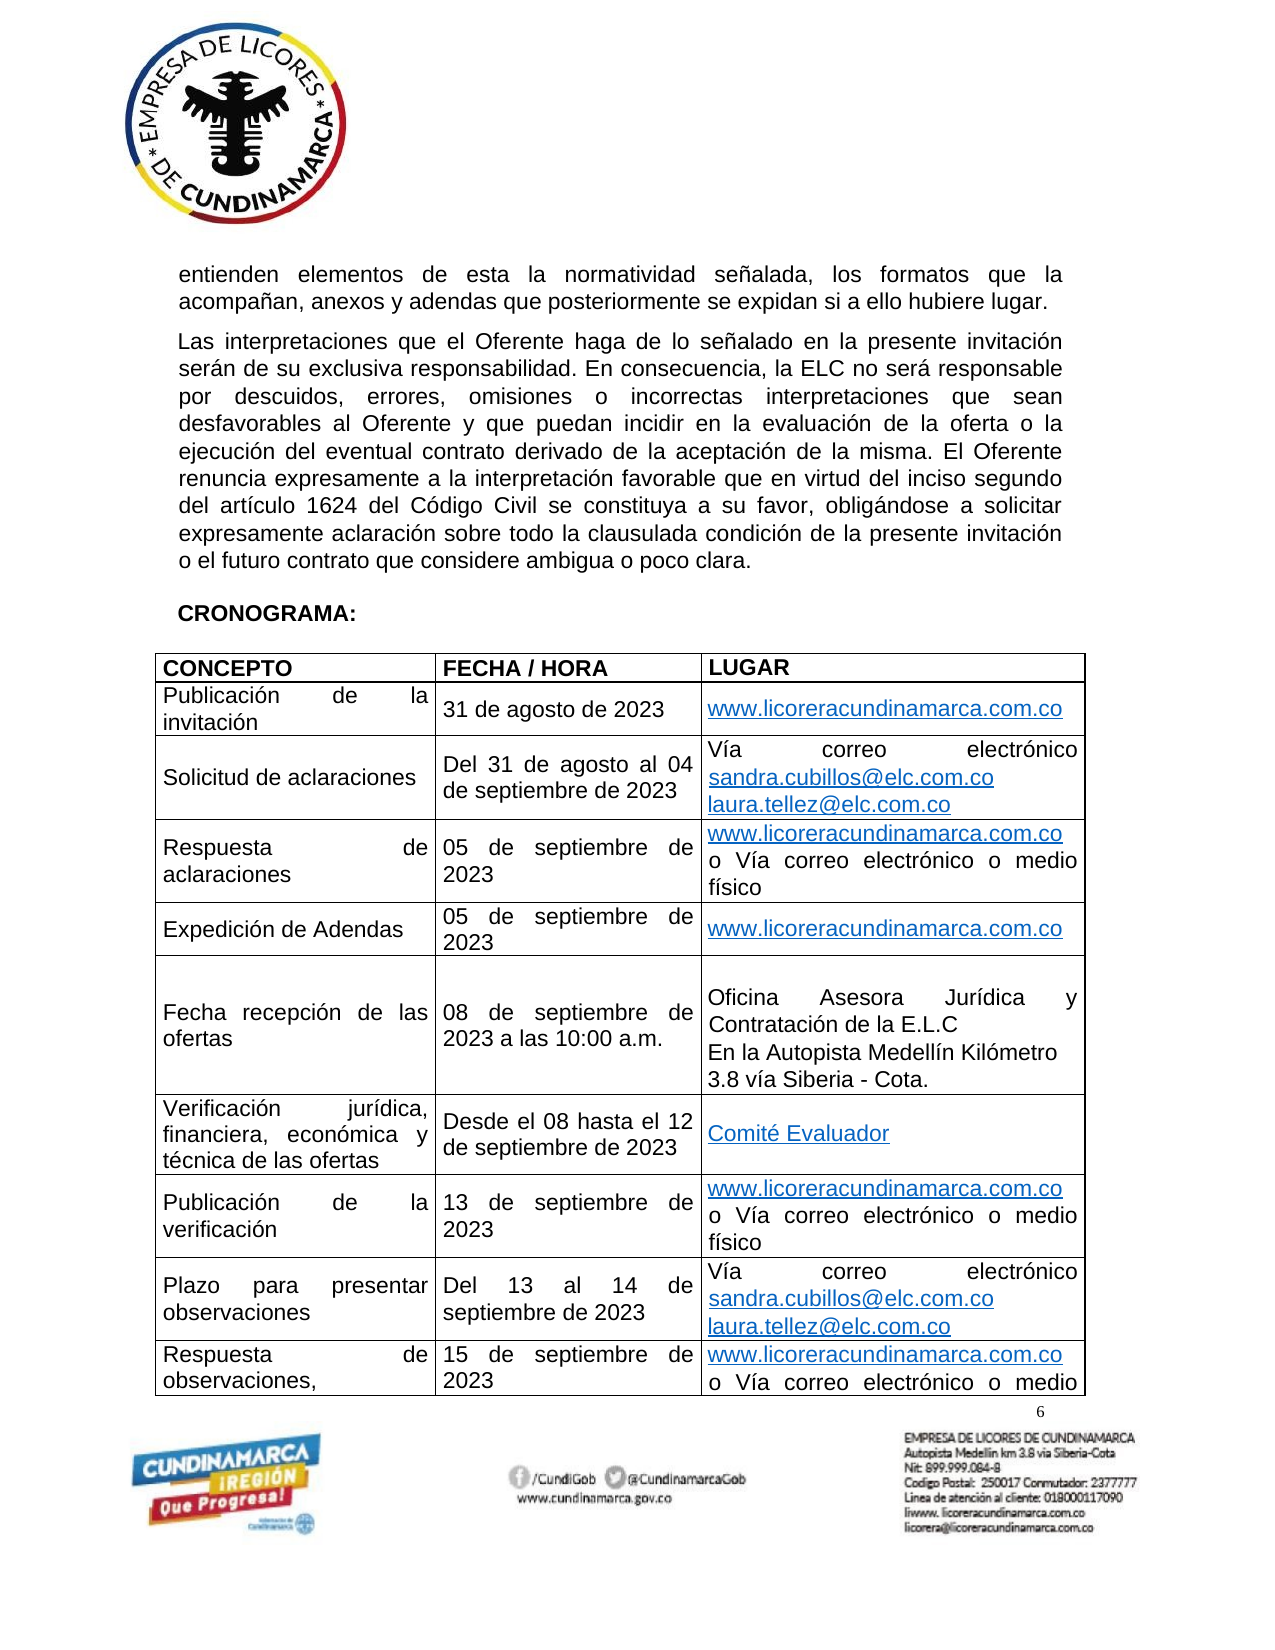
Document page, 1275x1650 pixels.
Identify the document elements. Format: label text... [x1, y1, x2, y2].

table_cell Respuesta de observaciones, publicación resultado final y Aceptación de Oferta [156, 1341, 435, 1395]
table_cell www.licoreracundinamarca.com.co o Vía correo electrónico o medio físico [702, 1175, 1084, 1257]
table_cell Publicación de la verificación [156, 1175, 435, 1257]
table_cell 05 de septiembre de 2023 [436, 903, 701, 955]
table_cell Comité Evaluador [702, 1095, 1084, 1173]
table_cell Respuesta de aclaraciones [156, 820, 435, 902]
table_cell 15 de septiembre de 2023 [436, 1341, 701, 1395]
table_header LUGAR [702, 654, 1084, 681]
table_cell Publicación de la invitación [156, 683, 435, 735]
table_cell Verificación jurídica, financiera, económica y técnica de las ofertas [156, 1095, 435, 1173]
table_cell Del 13 al 14 de septiembre de 2023 [436, 1258, 701, 1340]
picture [50, 1421, 1147, 1545]
picture [76, 11, 397, 235]
table_cell www.licoreracundinamarca.com.co [702, 903, 1084, 955]
table_cell Vía correo electrónico sandra.cubillos@elc.com.co laura.tellez@elc.com.co [702, 1258, 1084, 1340]
table_cell 05 de septiembre de 2023 [436, 820, 701, 902]
table_header FECHA / HORA [436, 654, 701, 681]
table_cell Fecha recepción de las ofertas [156, 956, 435, 1093]
table_cell Oficina Asesora Jurídica y Contratación de la E.L.C En la Autopista Medellín Kilómetro 3.8 vía Siberia - Cota. [702, 956, 1084, 1093]
table_cell www.licoreracundinamarca.com.co [702, 683, 1084, 735]
table_cell 13 de septiembre de 2023 [436, 1175, 701, 1257]
table_cell Solicitud de aclaraciones [156, 736, 435, 818]
table_cell Vía correo electrónico sandra.cubillos@elc.com.co laura.tellez@elc.com.co [702, 736, 1084, 818]
table_cell Plazo para presentar observaciones [156, 1258, 435, 1340]
table_cell Expedición de Adendas [156, 903, 435, 955]
table_header CONCEPTO [156, 654, 435, 681]
table_cell Del 31 de agosto al 04 de septiembre de 2023 [436, 736, 701, 818]
table_cell www.licoreracundinamarca.com.co o Vía correo electrónico o medio físico [702, 1341, 1084, 1395]
text Las interpretaciones que el Oferente haga de lo señalado en la presente invitación serán de su exclusiva responsabilidad. En consecuencia, la ELC no será responsable por descuidos, errores, omisiones o incorrectas interpretaciones que sean desfavorables al Oferente y que puedan incidir en la evaluación de la oferta o la ejecución del eventual contrato derivado de la aceptación de la misma. El Oferente renuncia expresamente a la interpretación favorable que en virtud del inciso segundo del artículo 1624 del Código Civil se constituya a su favor, obligándose a solicitar expresamente aclaración sobre todo la clausulada condición de la presente invitación o el futuro contrato que considere ambigua o poco clara. [177, 328, 1063, 573]
table_cell 08 de septiembre de 2023 a las 10:00 a.m. [436, 956, 701, 1093]
table_cell www.licoreracundinamarca.com.co o Vía correo electrónico o medio físico [702, 820, 1084, 902]
text CRONOGRAMA: [177, 600, 1063, 626]
table_cell 31 de agosto de 2023 [436, 683, 701, 735]
table_cell Desde el 08 hasta el 12 de septiembre de 2023 [436, 1095, 701, 1173]
